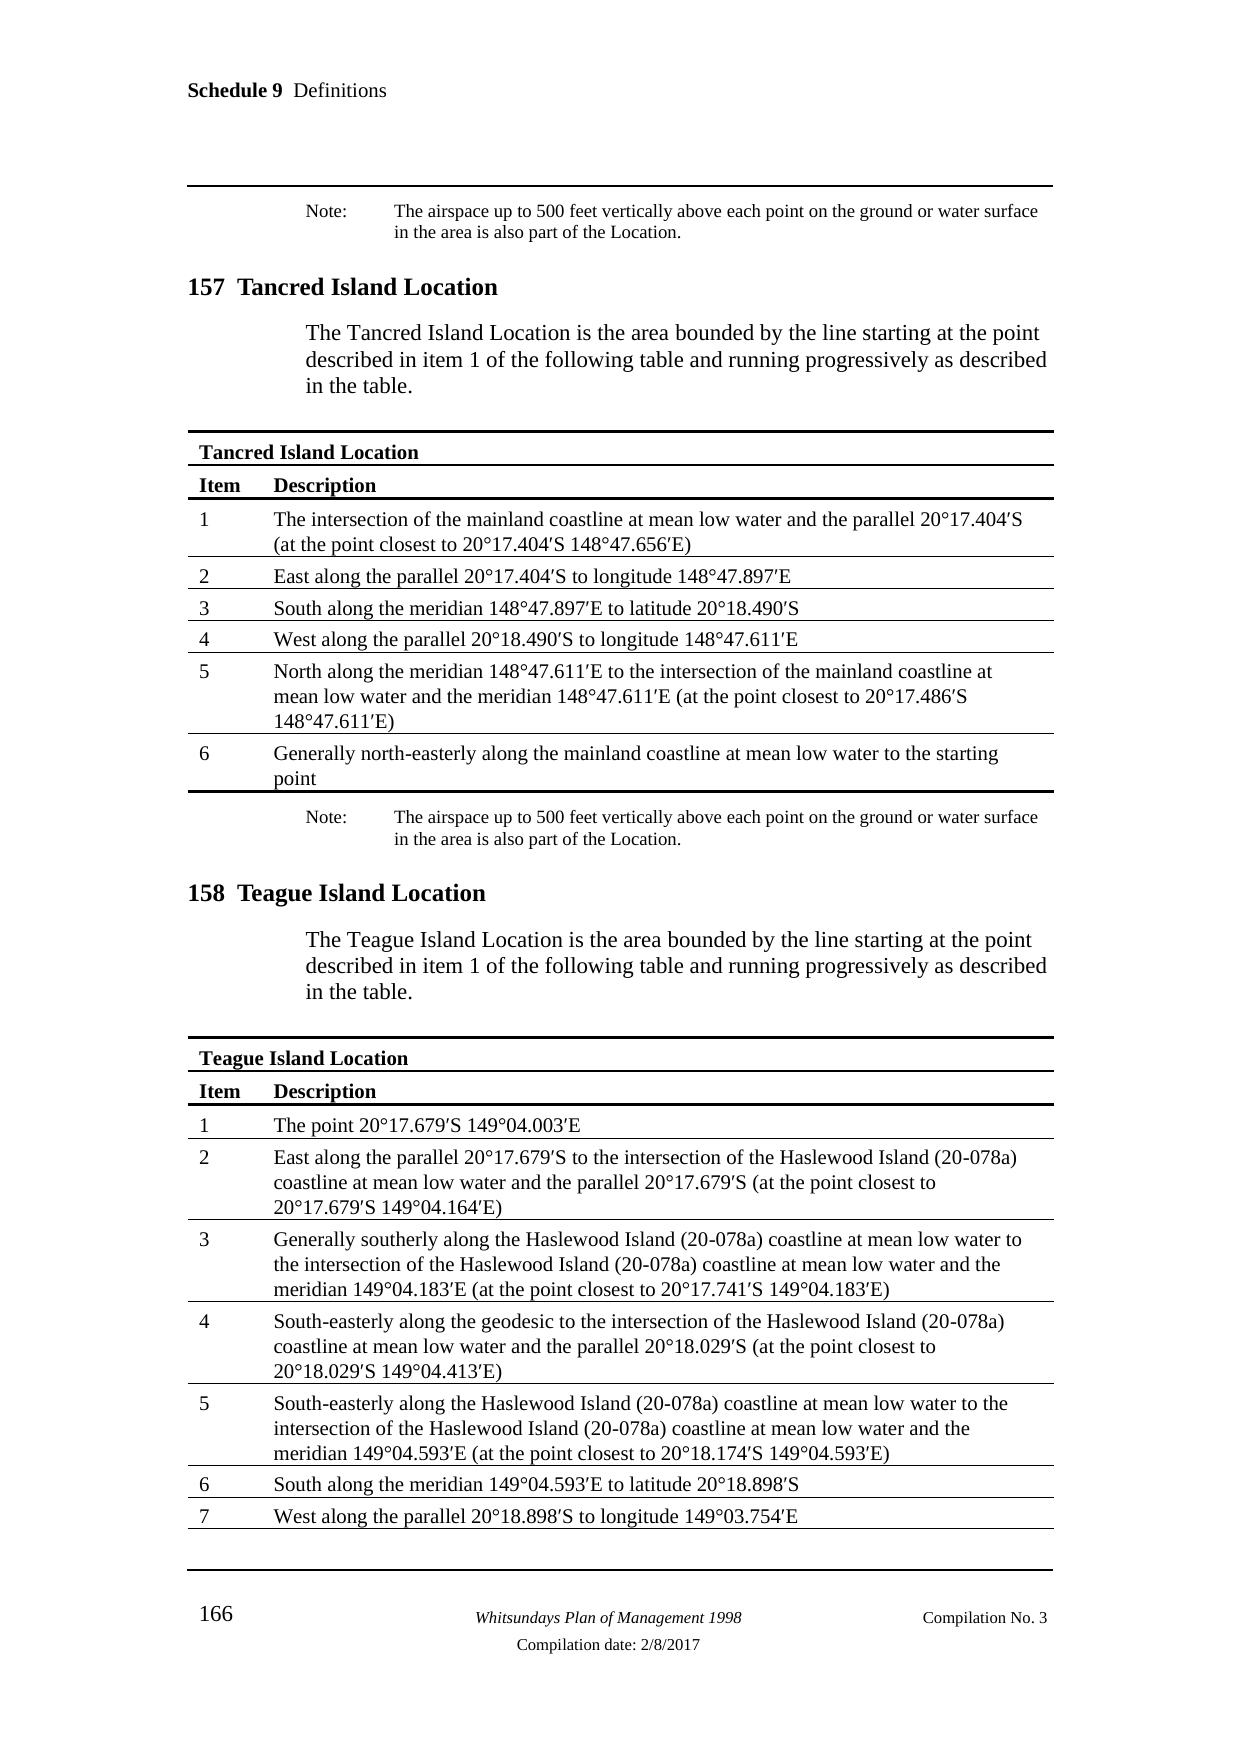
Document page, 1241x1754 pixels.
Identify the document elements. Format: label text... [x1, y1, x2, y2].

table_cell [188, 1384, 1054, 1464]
text 158 Teague Island Location [187, 878, 1053, 907]
text Note: The airspace up to 500 feet vertically above each point on the ground or water surface in the area is also part of the Location. [305, 199, 1053, 243]
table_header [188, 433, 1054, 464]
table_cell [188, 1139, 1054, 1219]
text 157 Tancred Island Location [187, 272, 1053, 301]
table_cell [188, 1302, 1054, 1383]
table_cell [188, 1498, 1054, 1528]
text The Teague Island Location is the area bounded by the line starting at the point described in item 1 of the following table and running progressively as described in the table. [187, 926, 1053, 1005]
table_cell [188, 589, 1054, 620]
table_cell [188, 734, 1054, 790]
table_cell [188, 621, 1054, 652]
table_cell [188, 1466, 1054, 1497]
text Note: The airspace up to 500 feet vertically above each point on the ground or water surface in the area is also part of the Location. [305, 806, 1053, 849]
text The Tancred Island Location is the area bounded by the line starting at the point described in item 1 of the following table and running progressively as described in the table. [187, 319, 1053, 398]
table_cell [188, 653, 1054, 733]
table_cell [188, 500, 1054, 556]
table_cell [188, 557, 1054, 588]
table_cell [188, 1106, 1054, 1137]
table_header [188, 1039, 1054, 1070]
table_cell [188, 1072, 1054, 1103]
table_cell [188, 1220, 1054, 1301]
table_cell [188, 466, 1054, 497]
